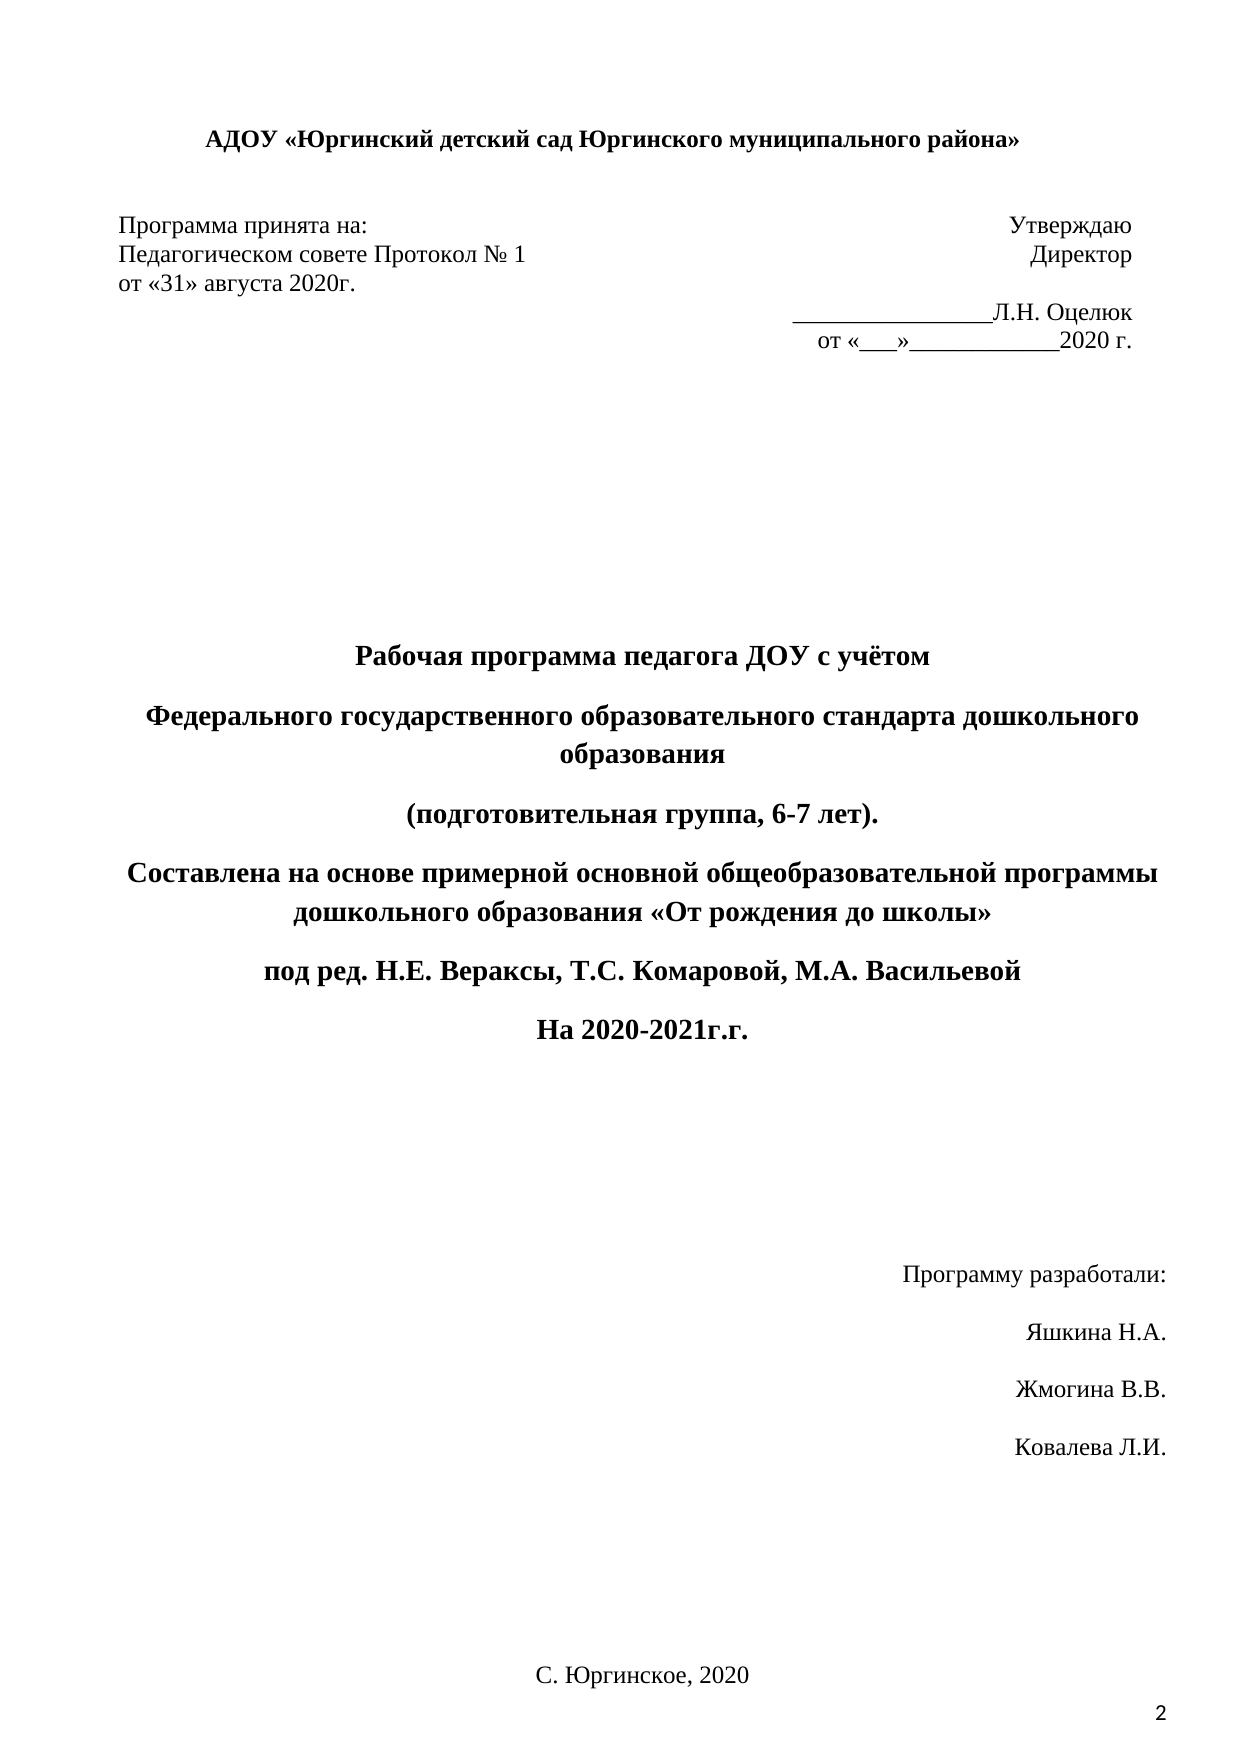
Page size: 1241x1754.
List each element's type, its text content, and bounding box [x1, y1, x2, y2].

text Яшкина Н.А. [118, 1317, 1166, 1345]
text С. Юргинское, 2020 [118, 1660, 1166, 1689]
text Жмогина В.В. [118, 1374, 1166, 1403]
text На 2020-2021г.г. [118, 1012, 1166, 1046]
text АДОУ «Юргинский детский сад Юргинского муниципального района» [59, 124, 1166, 153]
text Программу разработали: [118, 1259, 1166, 1287]
text Рабочая программа педагога ДОУ с учётом [124, 638, 1161, 672]
table_header Утверждаю Директор ________________Л.Н. Оцелюк от «___»____________2020 г. [602, 211, 1143, 370]
text Федерального государственного образовательного стандарта дошкольного образования [124, 698, 1161, 770]
text (подготовительная группа, 6-7 лет). [124, 796, 1161, 829]
text Ковалева Л.И. [118, 1432, 1166, 1461]
text Составлена на основе примерной основной общеобразовательной программы дошкольного образования «От рождения до школы» [124, 855, 1161, 927]
table_header Программа принята на: Педагогическом совете Протокол № 1 от «31» августа 2020г. [107, 211, 602, 370]
text под ред. Н.Е. Вераксы, Т.С. Комаровой, М.А. Васильевой [124, 953, 1161, 987]
